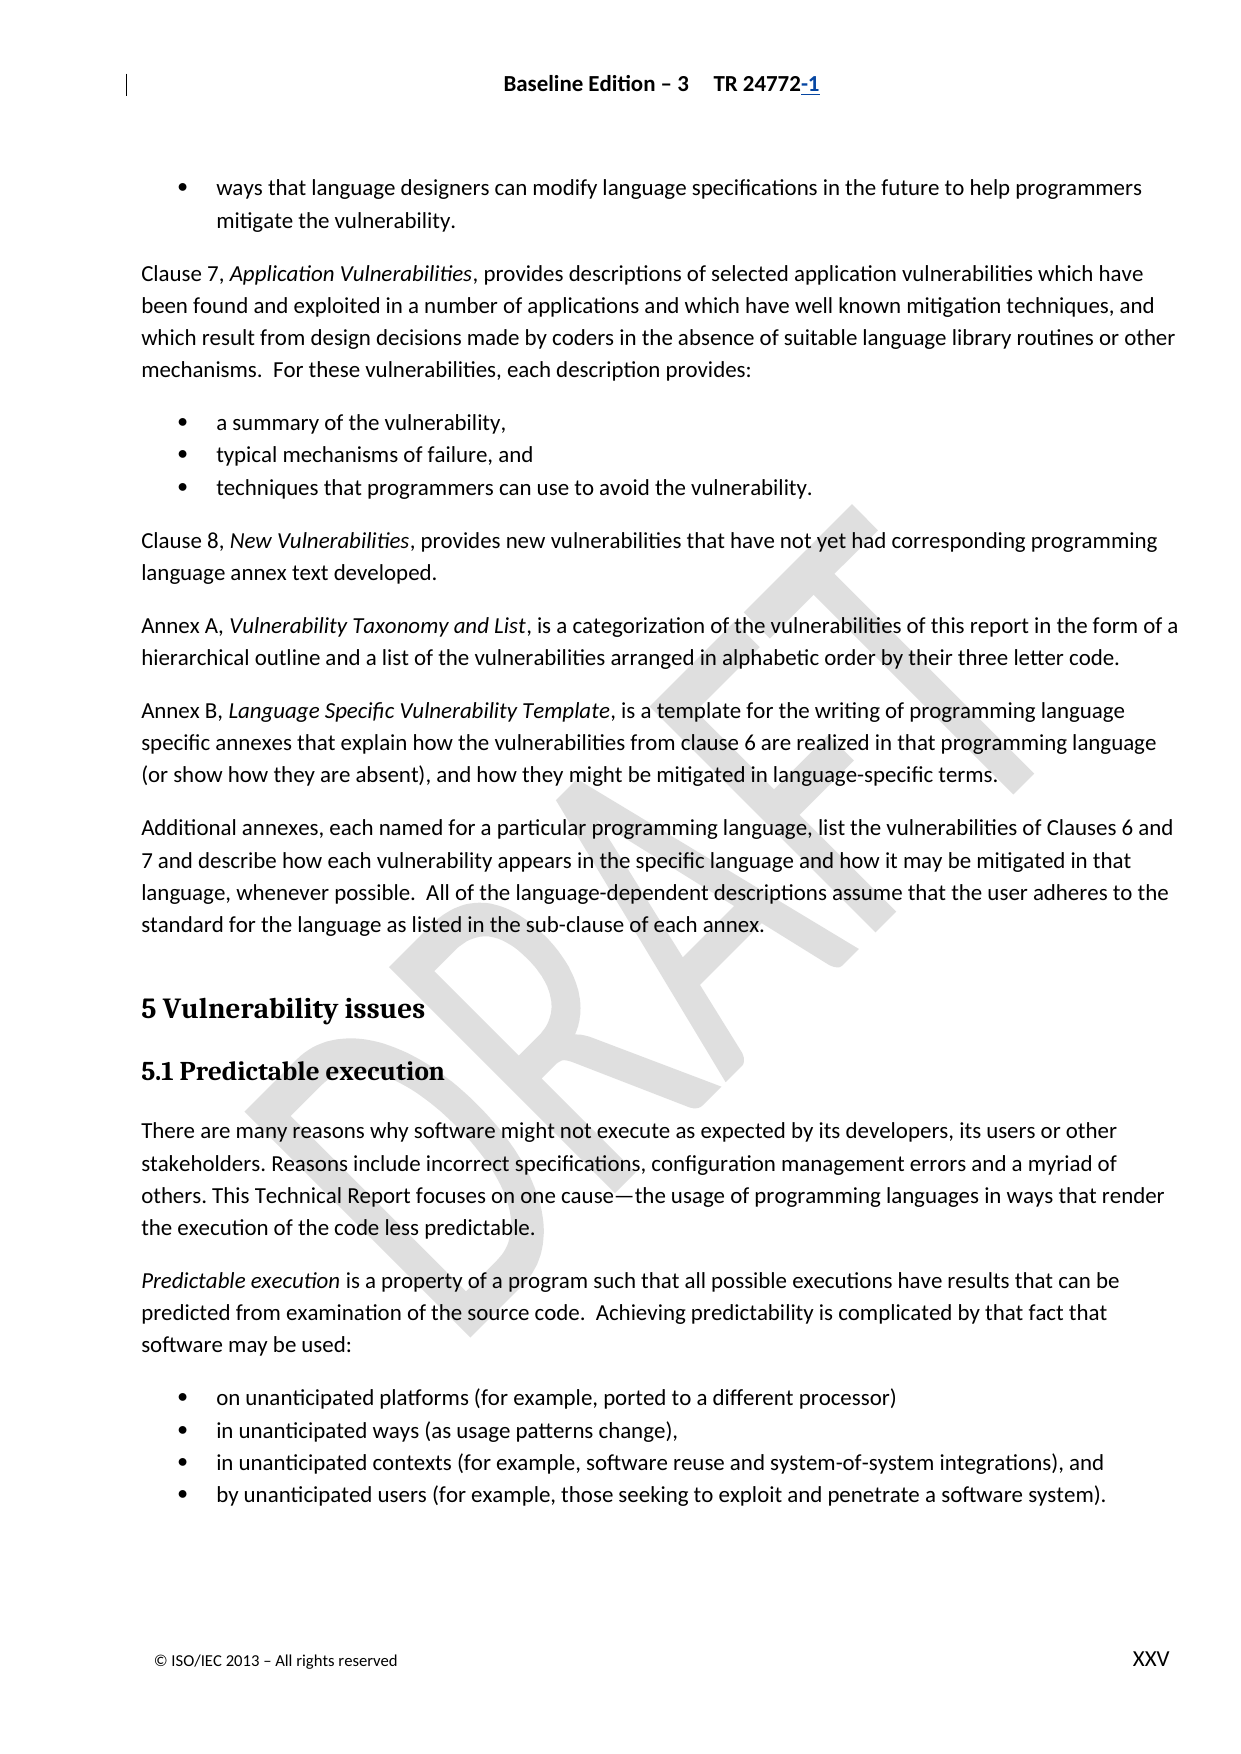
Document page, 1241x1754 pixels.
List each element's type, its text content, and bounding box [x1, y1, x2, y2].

text Additional annexes, each named for a particular programming language, list the vulnerabilities of Clauses 6 and 7 and describe how each vulnerability appears in the specific language and how it may be mitigated in that language, whenever possible. All of the language-dependent descriptions assume that the user adheres to the standard for the language as listed in the sub-clause of each annex. [141, 813, 1182, 938]
list by unanticipated users (for example, those seeking to exploit and penetrate a software system). [178, 1480, 1182, 1508]
list on unanticipated platforms (for example, ported to a different processor) [178, 1383, 1182, 1412]
text Clause 7, Application Vulnerabilities, provides descriptions of selected application vulnerabilities which have been found and exploited in a number of applications and which have well known mitigation techniques, and which result from design decisions made by coders in the absence of suitable language library routines or other mechanisms. For these vulnerabilities, each description provides: [141, 259, 1182, 383]
list a summary of the vulnerability, [178, 408, 1182, 436]
text Annex B, Language Specific Vulnerability Template, is a template for the writing of programming language specific annexes that explain how the vulnerabilities from clause 6 are realized in that programming language (or show how they are absent), and how they might be mitigated in language-specific terms. [141, 696, 1182, 788]
subtitle 5 Vulnerability issues [141, 992, 1182, 1026]
text Clause 8, New Vulnerabilities, provides new vulnerabilities that have not yet had corresponding programming language annex text developed. [141, 526, 1182, 586]
text Annex A, Vulnerability Taxonomy and List, is a categorization of the vulnerabilities of this report in the form of a hierarchical outline and a list of the vulnerabilities arranged in alphabetic order by their three letter code. [141, 611, 1182, 671]
list in unanticipated ways (as usage patterns change), [178, 1416, 1182, 1444]
list in unanticipated contexts (for example, software reuse and system-of-system integrations), and [178, 1448, 1182, 1476]
subtitle 5.1 Predictable execution [141, 1056, 1182, 1087]
text There are many reasons why software might not execute as expected by its developers, its users or other stakeholders. Reasons include incorrect specifications, configuration management errors and a myriad of others. This Technical Report focuses on one cause—the usage of programming languages in ways that render the execution of the code less predictable. [141, 1117, 1182, 1241]
list typical mechanisms of failure, and [178, 441, 1182, 468]
list ways that language designers can modify language specifications in the future to help programmers mitigate the vulnerability. [178, 173, 1182, 234]
list techniques that programmers can use to avoid the vulnerability. [178, 473, 1182, 501]
text Predictable execution is a property of a program such that all possible executions have results that can be predicted from examination of the source code. Achieving predictability is complicated by that fact that software may be used: [141, 1266, 1182, 1358]
